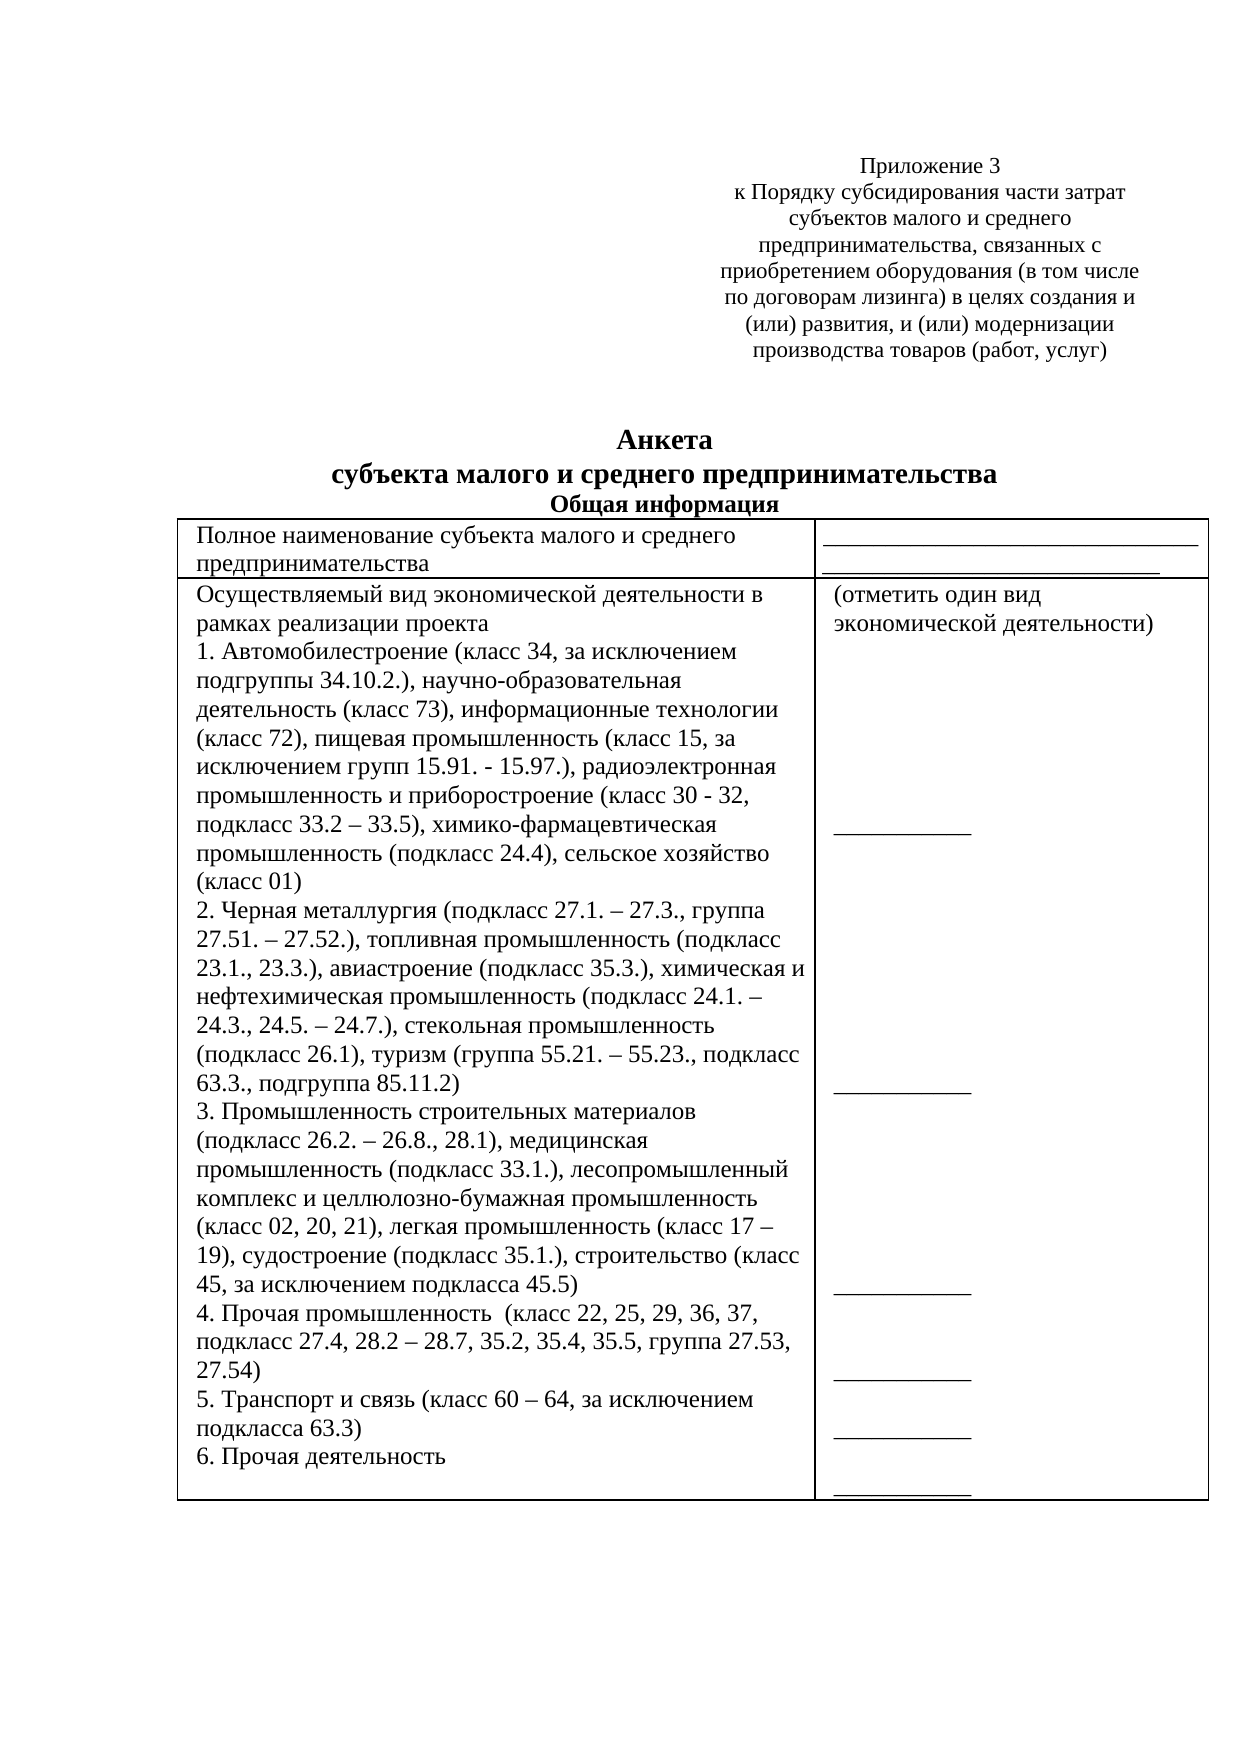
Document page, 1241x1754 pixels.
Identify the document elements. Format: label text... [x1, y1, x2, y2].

table_cell Осуществляемый вид экономической деятельности в рамках реализации проекта 1. Автомобилестроение (класс 34, за исключением подгруппы 34.10.2.), научно-образовательная деятельность (класс 73), информационные технологии (класс 72), пищевая промышленность (класс 15, за исключением групп 15.91. - 15.97.), радиоэлектронная промышленность и приборостроение (класс 30 - 32, подкласс 33.2 – 33.5), химико-фармацевтическая промышленность (подкласс 24.4), сельское хозяйство (класс 01) 2. Черная металлургия (подкласс 27.1. – 27.3., группа 27.51. – 27.52.), топливная промышленность (подкласс 23.1., 23.3.), авиастроение (подкласс 35.3.), химическая и нефтехимическая промышленность (подкласс 24.1. – 24.3., 24.5. – 24.7.), стекольная промышленность (подкласс 26.1), туризм (группа 55.21. – 55.23., подкласс 63.3., подгруппа 85.11.2) 3. Промышленность строительных материалов (подкласс 26.2. – 26.8., 28.1), медицинская промышленность (подкласс 33.1.), лесопромышленный комплекс и целлюлозно-бумажная промышленность (класс 02, 20, 21), легкая промышленность (класс 17 – 19), судостроение (подкласс 35.1.), строительство (класс 45, за исключением подкласса 45.5) 4. Прочая промышленность (класс 22, 25, 29, 36, 37, подкласс 27.4, 28.2 – 28.7, 35.2, 35.4, 35.5, группа 27.53, 27.54) 5. Транспорт и связь (класс 60 – 64, за исключением подкласса 63.3) 6. Прочая деятельность [178, 579, 814, 1499]
table_header Полное наименование субъекта малого и среднего предпринимательства [178, 520, 814, 577]
text Приложение 3 [708, 152, 1152, 178]
text к Порядку субсидирования части затрат субъектов малого и среднего предпринимательства, связанных с приобретением оборудования (в том числе по договорам лизинга) в целях создания и (или) развития, и (или) модернизации производства товаров (работ, услуг) [708, 178, 1152, 362]
text Общая информация [177, 489, 1152, 518]
table_cell (отметить один вид экономической деятельности) ___________ ___________ ___________ ___________ ___________ ___________ [816, 579, 1208, 1499]
table_header _________________________________________________________ [816, 520, 1208, 577]
text субъекта малого и среднего предпринимательства [177, 456, 1152, 489]
text Анкета [177, 422, 1152, 456]
